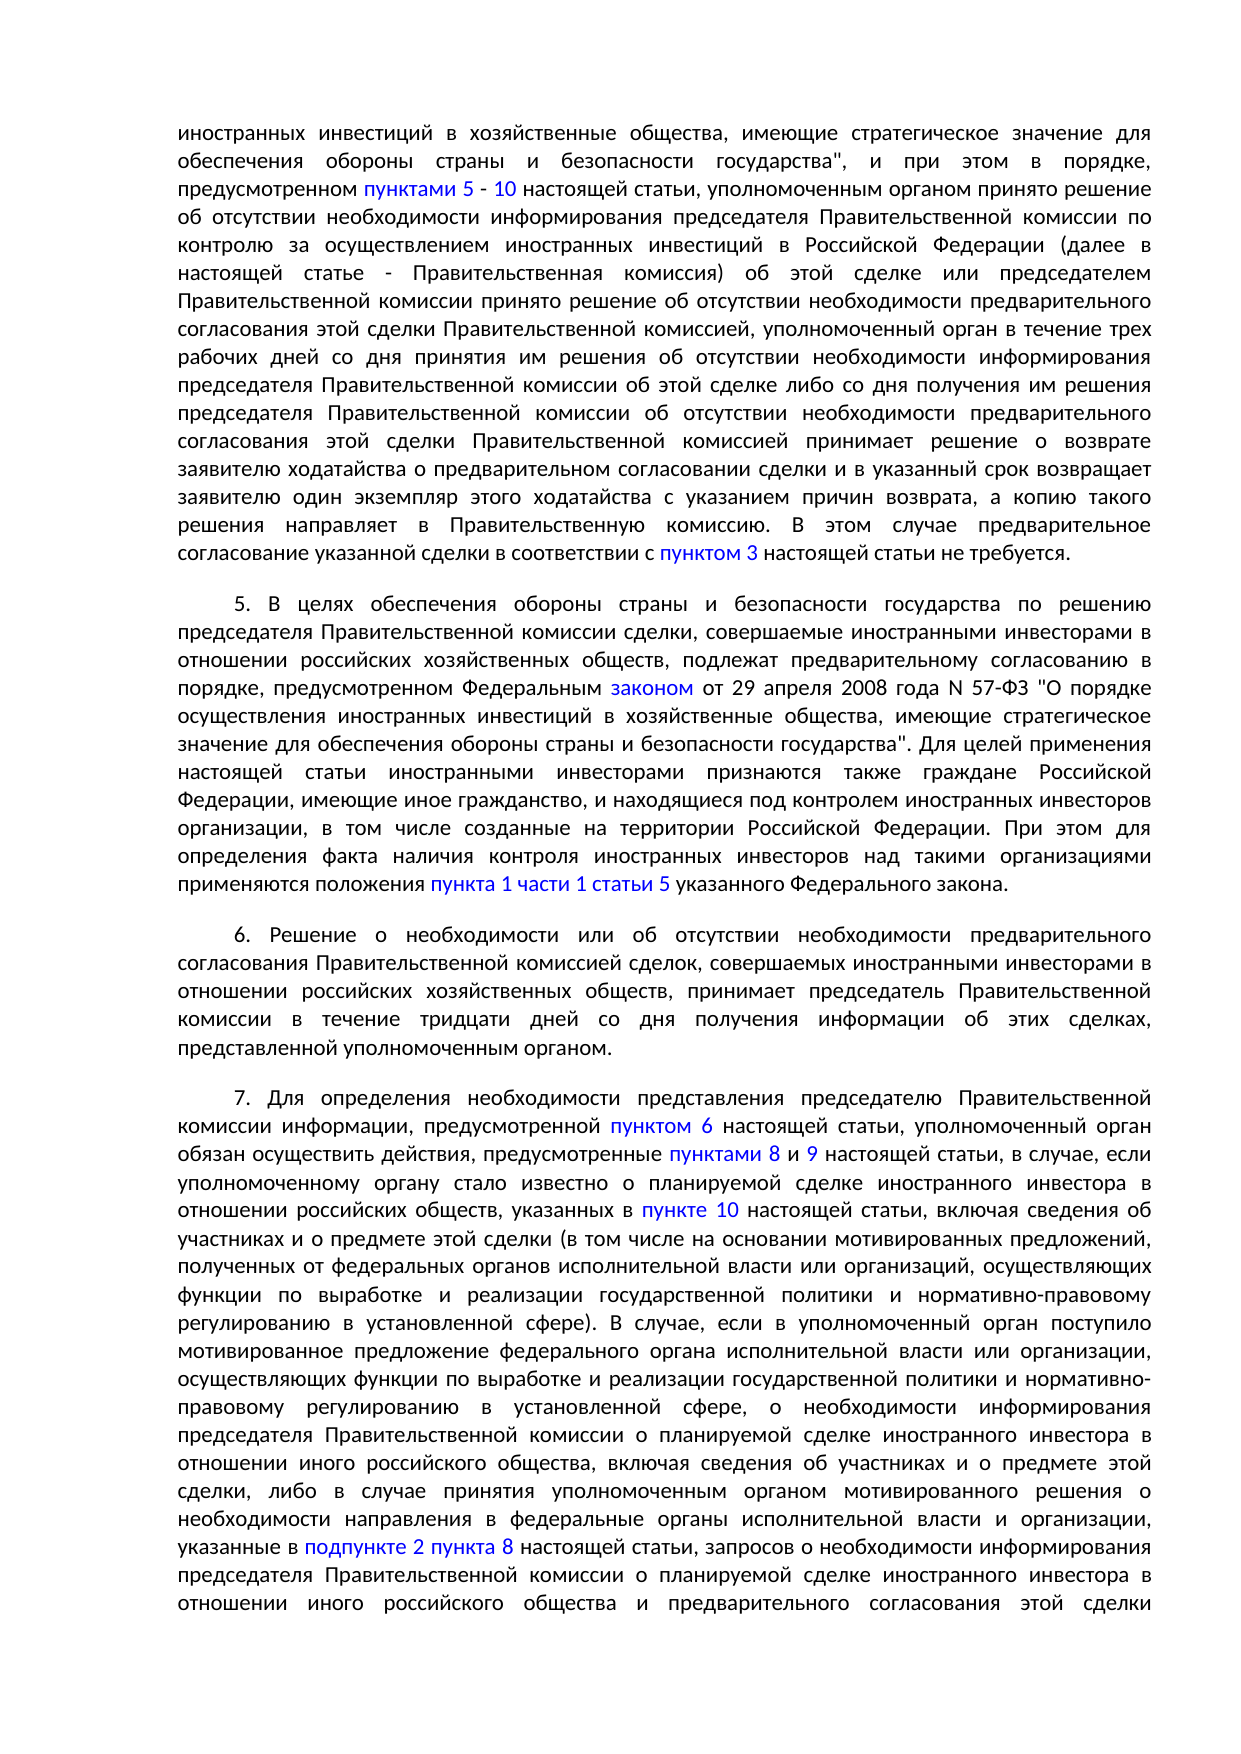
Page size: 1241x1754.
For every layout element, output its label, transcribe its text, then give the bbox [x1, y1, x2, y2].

text 5. В целях обеспечения обороны страны и безопасности государства по решению председателя Правительственной комиссии сделки, совершаемые иностранными инвесторами в отношении российских хозяйственных обществ, подлежат предварительному согласованию в порядке, предусмотренном Федеральным законом от 29 апреля 2008 года N 57-ФЗ "О порядке осуществления иностранных инвестиций в хозяйственные общества, имеющие стратегическое значение для обеспечения обороны страны и безопасности государства". Для целей применения настоящей статьи иностранными инвесторами признаются также граждане Российской Федерации, имеющие иное гражданство, и находящиеся под контролем иностранных инвесторов организации, в том числе созданные на территории Российской Федерации. При этом для определения факта наличия контроля иностранных инвесторов над такими организациями применяются положения пункта 1 части 1 статьи 5 указанного Федерального закона. [177, 589, 1152, 898]
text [177, 118, 1152, 566]
text 6. Решение о необходимости или об отсутствии необходимости предварительного согласования Правительственной комиссией сделок, совершаемых иностранными инвесторами в отношении российских хозяйственных обществ, принимает председатель Правительственной комиссии в течение тридцати дней со дня получения информации об этих сделках, представленной уполномоченным органом. [177, 921, 1152, 1061]
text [177, 1083, 1152, 1616]
